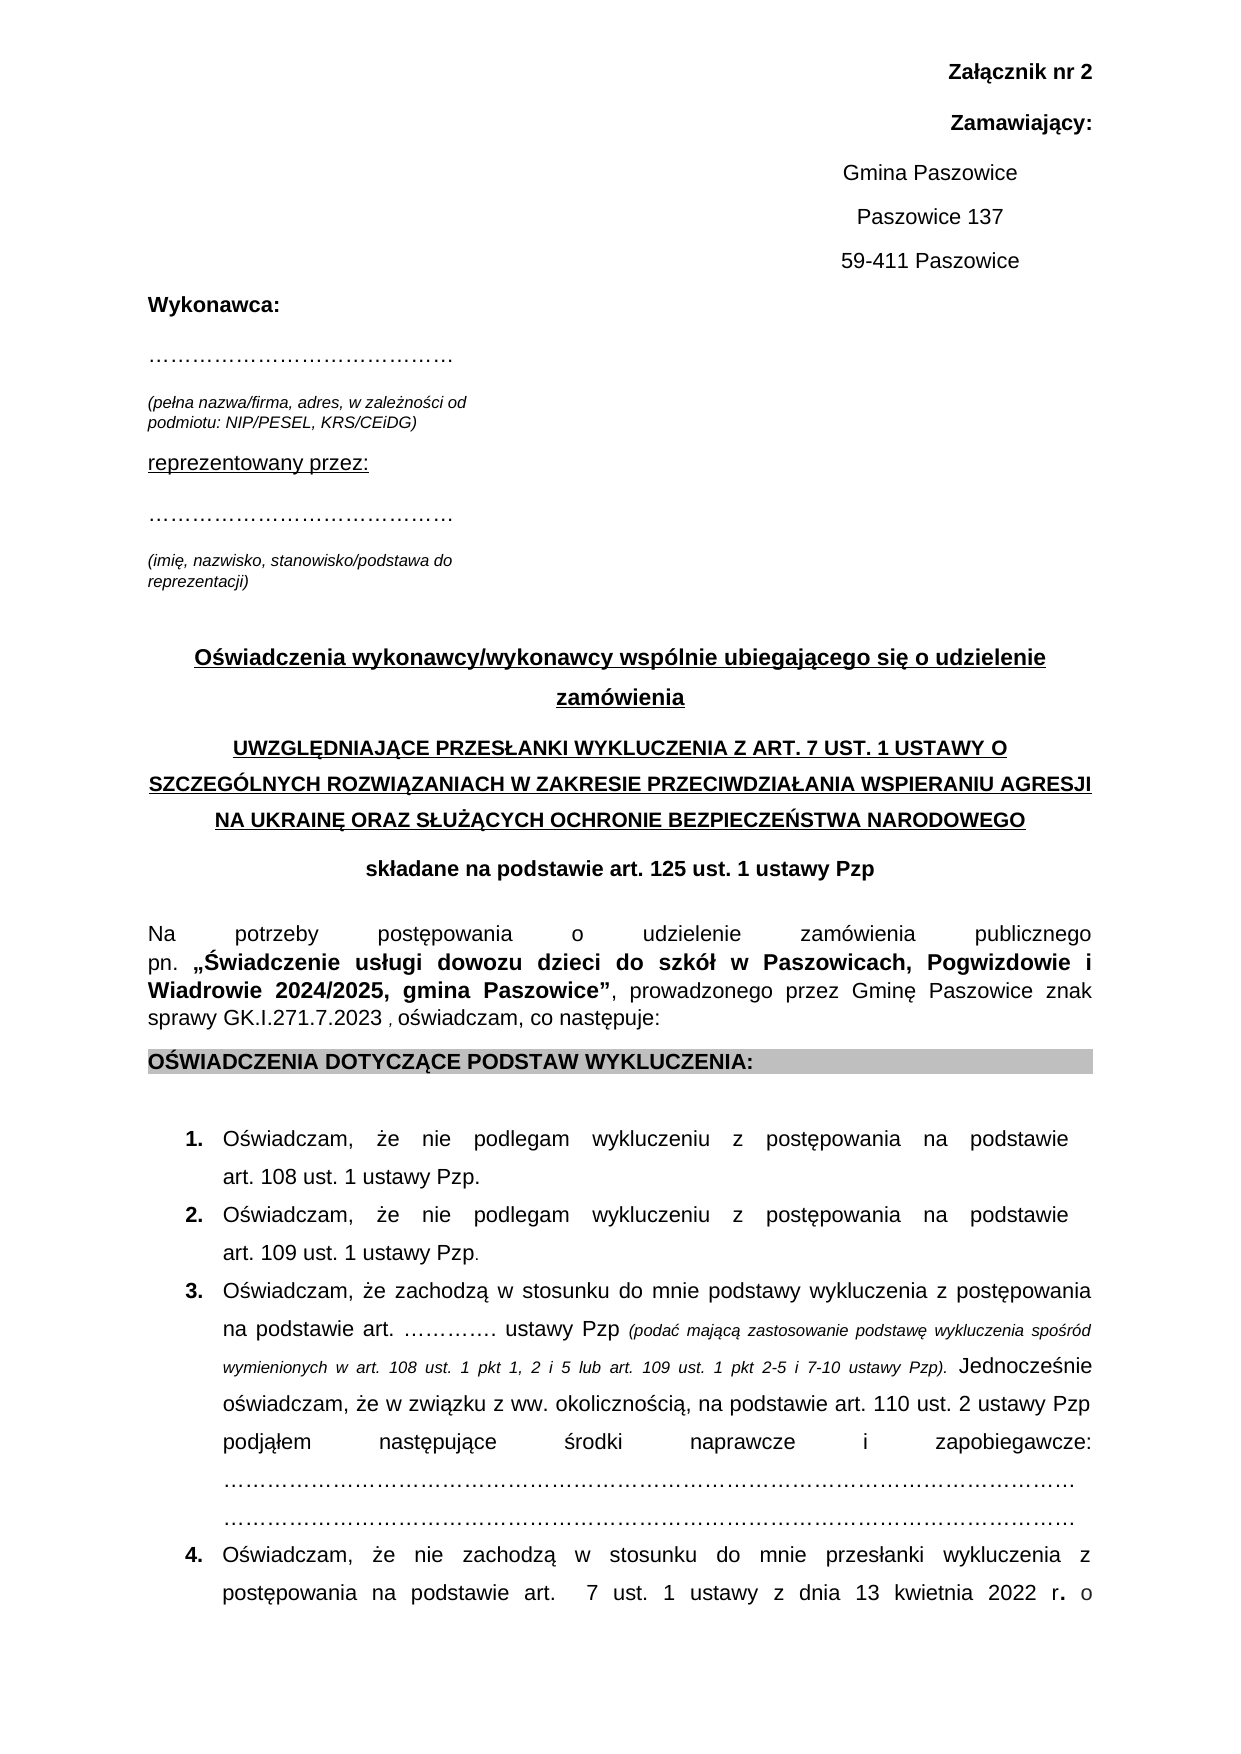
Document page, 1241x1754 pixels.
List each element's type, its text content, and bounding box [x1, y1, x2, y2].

text Wykonawca: [148, 292, 1093, 317]
text Załącznik nr 2 [694, 59, 1093, 84]
text 59-411 Paszowice [768, 248, 1093, 273]
list Oświadczam, że zachodzą w stosunku do mnie podstawy wykluczenia z postępowania na podstawie art. …………. ustawy Pzp (podać mającą zastosowanie podstawę wykluczenia spośród wymienionych w art. 108 ust. 1 pkt 1, 2 i 5 lub art. 109 ust. 1 pkt 2-5 i 7-10 ustawy Pzp). Jednocześnie oświadczam, że w związku z ww. okolicznością, na podstawie art. 110 ust. 2 ustawy Pzp podjąłem następujące środki naprawcze i zapobiegawcze: ……………………………………………………………………………………………………………………………………………………………………………………………………………… [185, 1278, 1093, 1530]
text Paszowice 137 [768, 204, 1093, 229]
text …………………………………… [148, 501, 472, 526]
text (pełna nazwa/firma, adres, w zależności od podmiotu: NIP/PESEL, KRS/CEiDG) [148, 392, 472, 432]
list Oświadczam, że nie podlegam wykluczeniu z postępowania na podstawie art. 108 ust. 1 ustawy Pzp. [185, 1126, 1093, 1189]
text UWZGLĘDNIAJĄCE PRZESŁANKI WYKLUCZENIA Z ART. 7 UST. 1 USTAWY o szczególnych rozwiązaniach w zakresie przeciwdziałania wspieraniu agresji na Ukrainę oraz służących ochronie bezpieczeństwa narodowego [148, 736, 1093, 832]
text składane na podstawie art. 125 ust. 1 ustawy Pzp [148, 856, 1093, 881]
text …………………………………… [148, 342, 472, 367]
list Oświadczam, że nie podlegam wykluczeniu z postępowania na podstawie art. 109 ust. 1 ustawy Pzp. [185, 1202, 1093, 1265]
text Na potrzeby postępowania o udzielenie zamówienia publicznego pn. „Świadczenie usługi dowozu dzieci do szkół w Paszowicach, Pogwizdowie i Wiadrowie 2024/2025, gmina Paszowice”, prowadzonego przez Gminę Paszowice znak sprawy GK.I.271.7.2023 , oświadczam, co następuje: [148, 921, 1093, 1030]
text Gmina Paszowice [768, 160, 1093, 185]
text (imię, nazwisko, stanowisko/podstawa do reprezentacji) [148, 551, 472, 591]
text Oświadczenia wykonawcy/wykonawcy wspólnie ubiegającego się o udzielenie zamówienia [148, 644, 1093, 710]
text Zamawiający: [148, 109, 1093, 135]
text reprezentowany przez: [148, 450, 1093, 476]
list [185, 1542, 1093, 1605]
text OŚWIADCZENIA DOTYCZĄCE PODSTAW WYKLUCZENIA: [148, 1049, 1093, 1074]
